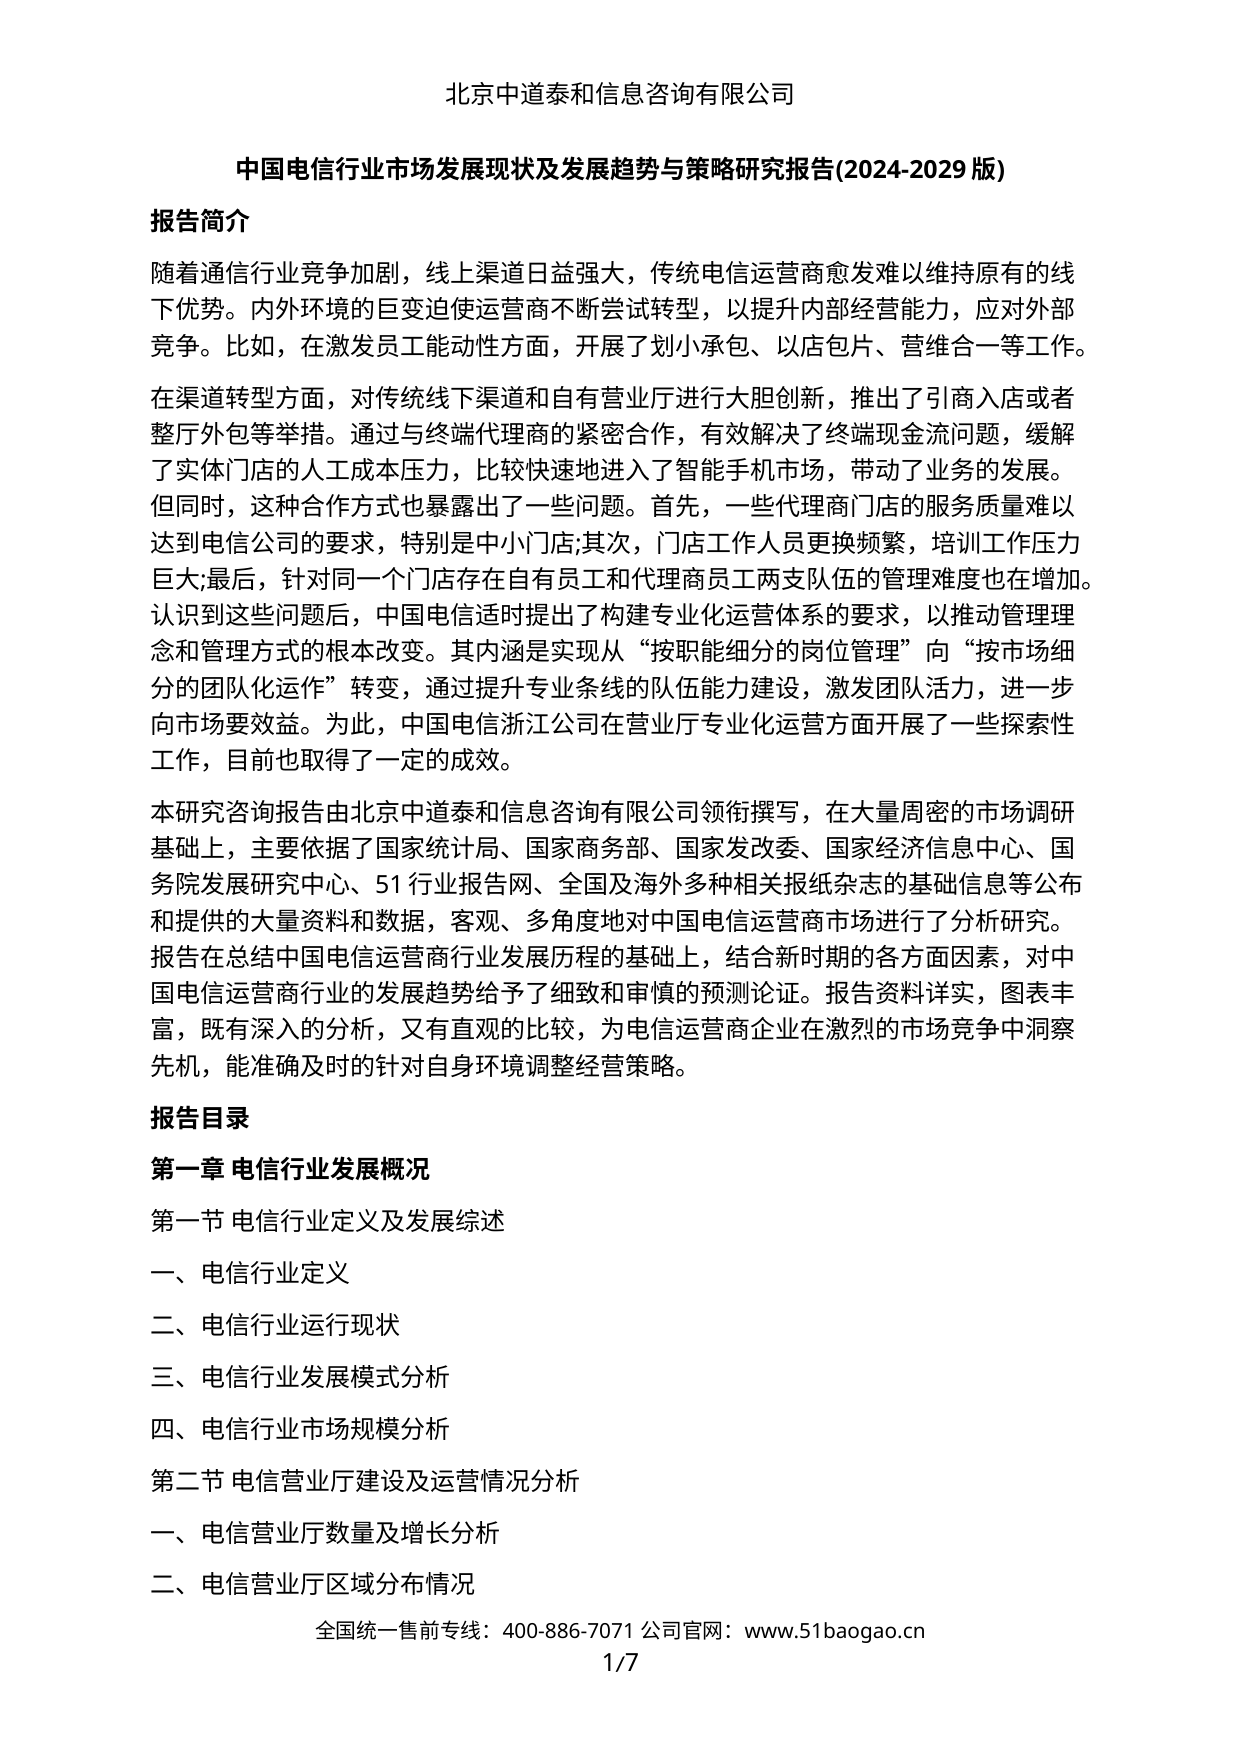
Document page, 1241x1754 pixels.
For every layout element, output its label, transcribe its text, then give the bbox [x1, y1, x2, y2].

text 二、电信行业运行现状 [150, 1306, 1090, 1342]
text 本研究咨询报告由北京中道泰和信息咨询有限公司领衔撰写，在大量周密的市场调研基础上，主要依据了国家统计局、国家商务部、国家发改委、国家经济信息中心、国务院发展研究中心、51行业报告网、全国及海外多种相关报纸杂志的基础信息等公布和提供的大量资料和数据，客观、多角度地对中国电信运营商市场进行了分析研究。报告在总结中国电信运营商行业发展历程的基础上，结合新时期的各方面因素，对中国电信运营商行业的发展趋势给予了细致和审慎的预测论证。报告资料详实，图表丰富，既有深入的分析，又有直观的比较，为电信运营商企业在激烈的市场竞争中洞察先机，能准确及时的针对自身环境调整经营策略。 [150, 792, 1090, 1082]
text 第一节 电信行业定义及发展综述 [150, 1202, 1090, 1238]
text 报告目录 [150, 1098, 1090, 1134]
text 三、电信行业发展模式分析 [150, 1357, 1090, 1394]
text 四、电信行业市场规模分析 [150, 1409, 1090, 1446]
text 一、电信营业厅数量及增长分析 [150, 1513, 1090, 1549]
text 中国电信行业市场发展现状及发展趋势与策略研究报告(2024-2029版) [150, 150, 1090, 186]
text 随着通信行业竞争加剧，线上渠道日益强大，传统电信运营商愈发难以维持原有的线下优势。内外环境的巨变迫使运营商不断尝试转型，以提升内部经营能力，应对外部竞争。比如，在激发员工能动性方面，开展了划小承包、以店包片、营维合一等工作。 [150, 254, 1090, 362]
text 第一章 电信行业发展概况 [150, 1150, 1090, 1186]
text 第二节 电信营业厅建设及运营情况分析 [150, 1461, 1090, 1497]
text 报告简介 [150, 202, 1090, 238]
text 二、电信营业厅区域分布情况 [150, 1565, 1090, 1601]
text 在渠道转型方面，对传统线下渠道和自有营业厅进行大胆创新，推出了引商入店或者整厅外包等举措。通过与终端代理商的紧密合作，有效解决了终端现金流问题，缓解了实体门店的人工成本压力，比较快速地进入了智能手机市场，带动了业务的发展。但同时，这种合作方式也暴露出了一些问题。首先，一些代理商门店的服务质量难以达到电信公司的要求，特别是中小门店;其次，门店工作人员更换频繁，培训工作压力巨大;最后，针对同一个门店存在自有员工和代理商员工两支队伍的管理难度也在增加。认识到这些问题后，中国电信适时提出了构建专业化运营体系的要求，以推动管理理念和管理方式的根本改变。其内涵是实现从“按职能细分的岗位管理”向“按市场细分的团队化运作”转变，通过提升专业条线的队伍能力建设，激发团队活力，进一步向市场要效益。为此，中国电信浙江公司在营业厅专业化运营方面开展了一些探索性工作，目前也取得了一定的成效。 [150, 378, 1090, 777]
text 一、电信行业定义 [150, 1254, 1090, 1290]
